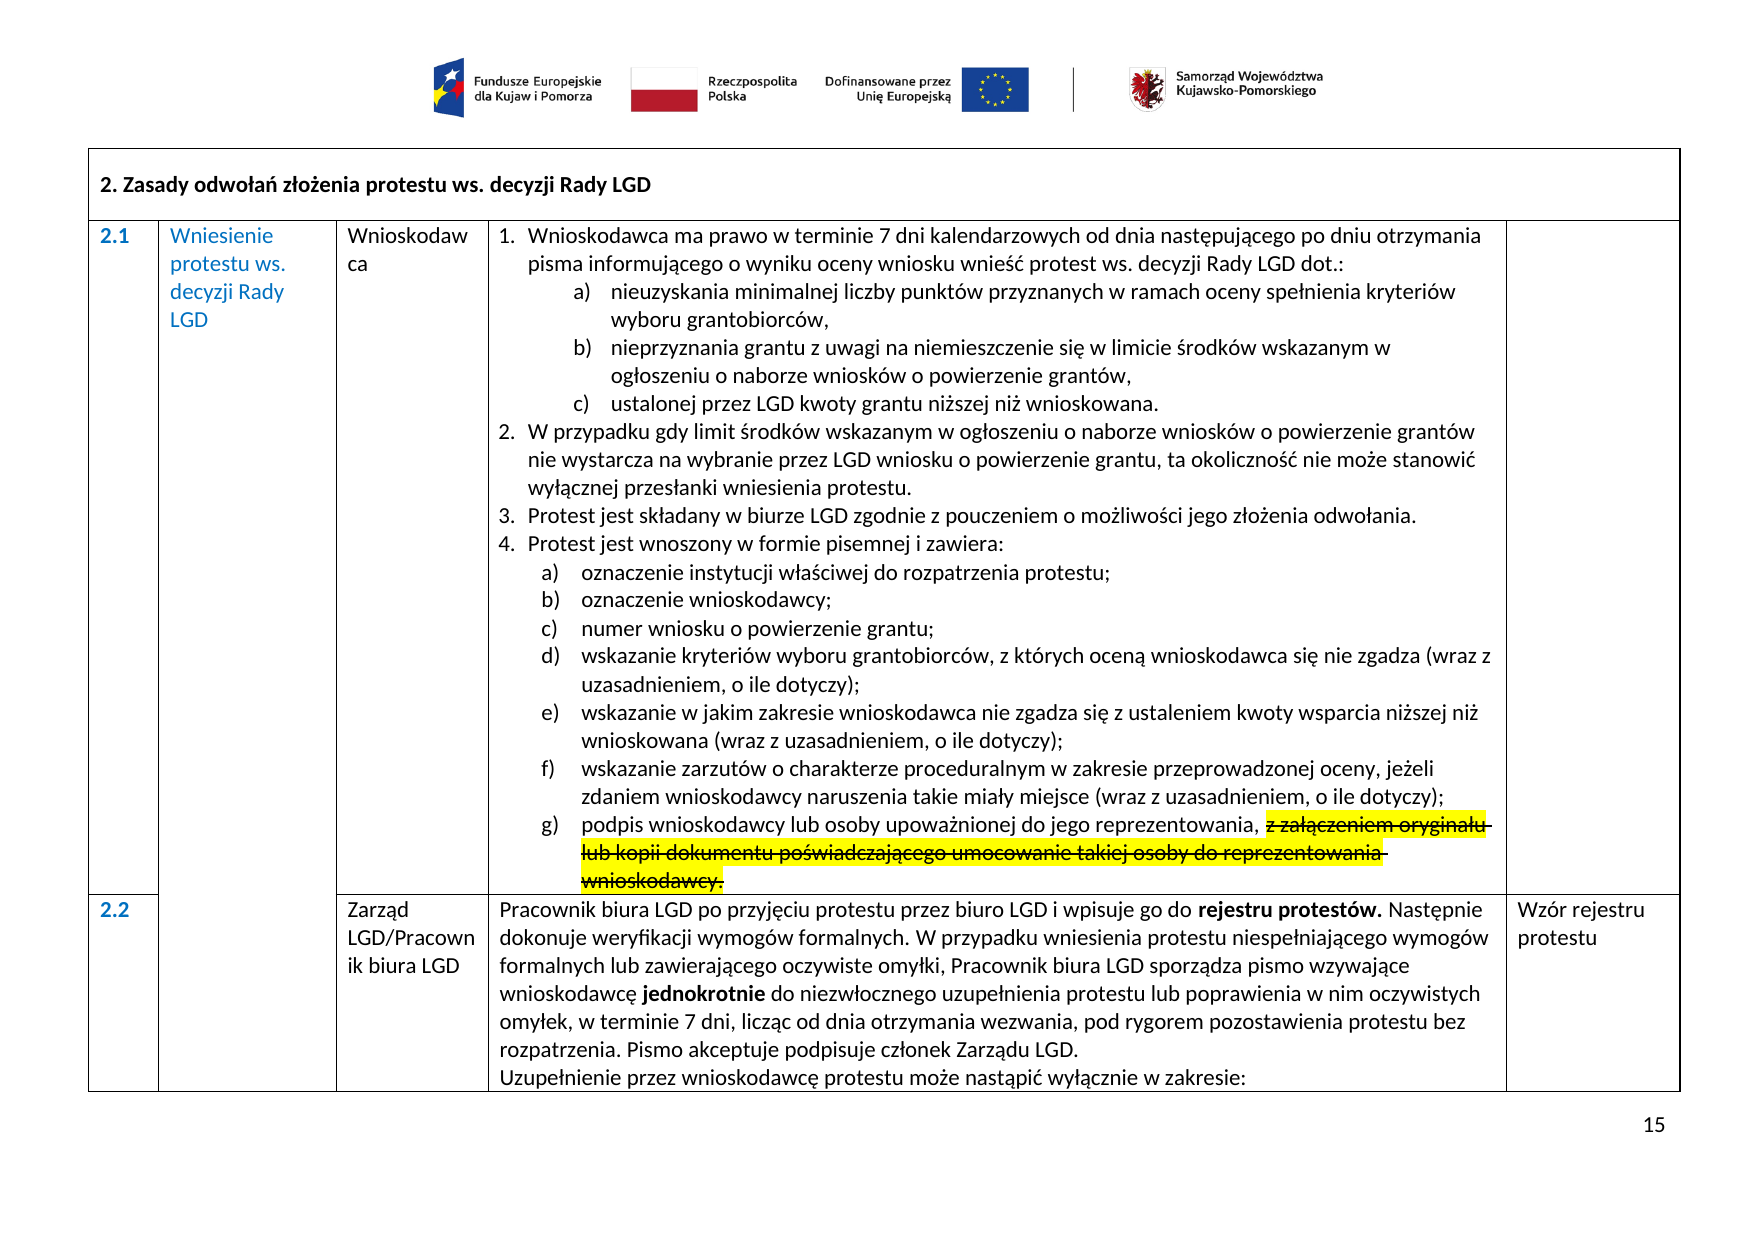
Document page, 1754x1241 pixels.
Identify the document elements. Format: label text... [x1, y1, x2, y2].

table_cell Wniesienie protestu ws. decyzji Rady LGD [159, 221, 336, 1091]
table_cell Wnioskodawca [337, 221, 488, 894]
table_cell Wzór rejestru protestu [1507, 895, 1679, 1091]
picture [404, 44, 1350, 132]
table_cell Wnioskodawca ma prawo w terminie 7 dni kalendarzowych od dnia następującego po dniu otrzymania pisma informującego o wyniku oceny wniosku wnieść protest ws. decyzji Rady LGD dot.: nieuzyskania minimalnej liczby punktów przyznanych w ramach oceny spełnienia kryteriów wyboru grantobiorców, nieprzyznania grantu z uwagi na niemieszczenie się w limicie środków wskazanym w ogłoszeniu o naborze wniosków o powierzenie grantów, ustalonej przez LGD kwoty grantu niższej niż wnioskowana. Protest jest składany w biurze LGD zgodnie z pouczeniem o możliwości złożenia. Protest jest wnoszony w formie pisemnej i zawiera: oznaczenie instytucji właściwej do rozpatrzenia protestu; oznaczenie wnioskodawcy; numer wniosku o powierzenie grantu; wskazanie kryteriów wyboru grantobiorców, z których oceną wnioskodawca się nie zgadza (wraz z uzasadnieniem, o ile dotyczy); wskazanie w jakim zakresie wnioskodawca nie zgadza się z ustaleniem kwoty wsparcia niższej niż wnioskowana (wraz z uzasadnieniem, o ile dotyczy); wskazanie zarzutów o charakterze proceduralnym w zakresie przeprowadzonej oceny, jeżeli zdaniem wnioskodawcy naruszenia takie miały miejsce (wraz z uzasadnieniem, o ile dotyczy); podpis wnioskodawcy lub osoby upoważnionej do jego reprezentowania, z załączeniem oryginału lub kopii dokumentu poświadczającego umocowanie takiej osoby do reprezentowania wnioskodawcy. [489, 221, 1506, 894]
table_cell Pracownik biura LGD [337, 895, 488, 1091]
table_cell 2.2 [89, 895, 158, 1091]
table_cell [1507, 221, 1679, 894]
table_header 2. Zasady złożenia protestu ws. decyzji Rady LGD [89, 149, 1679, 220]
table_cell 2.1 [89, 221, 158, 894]
